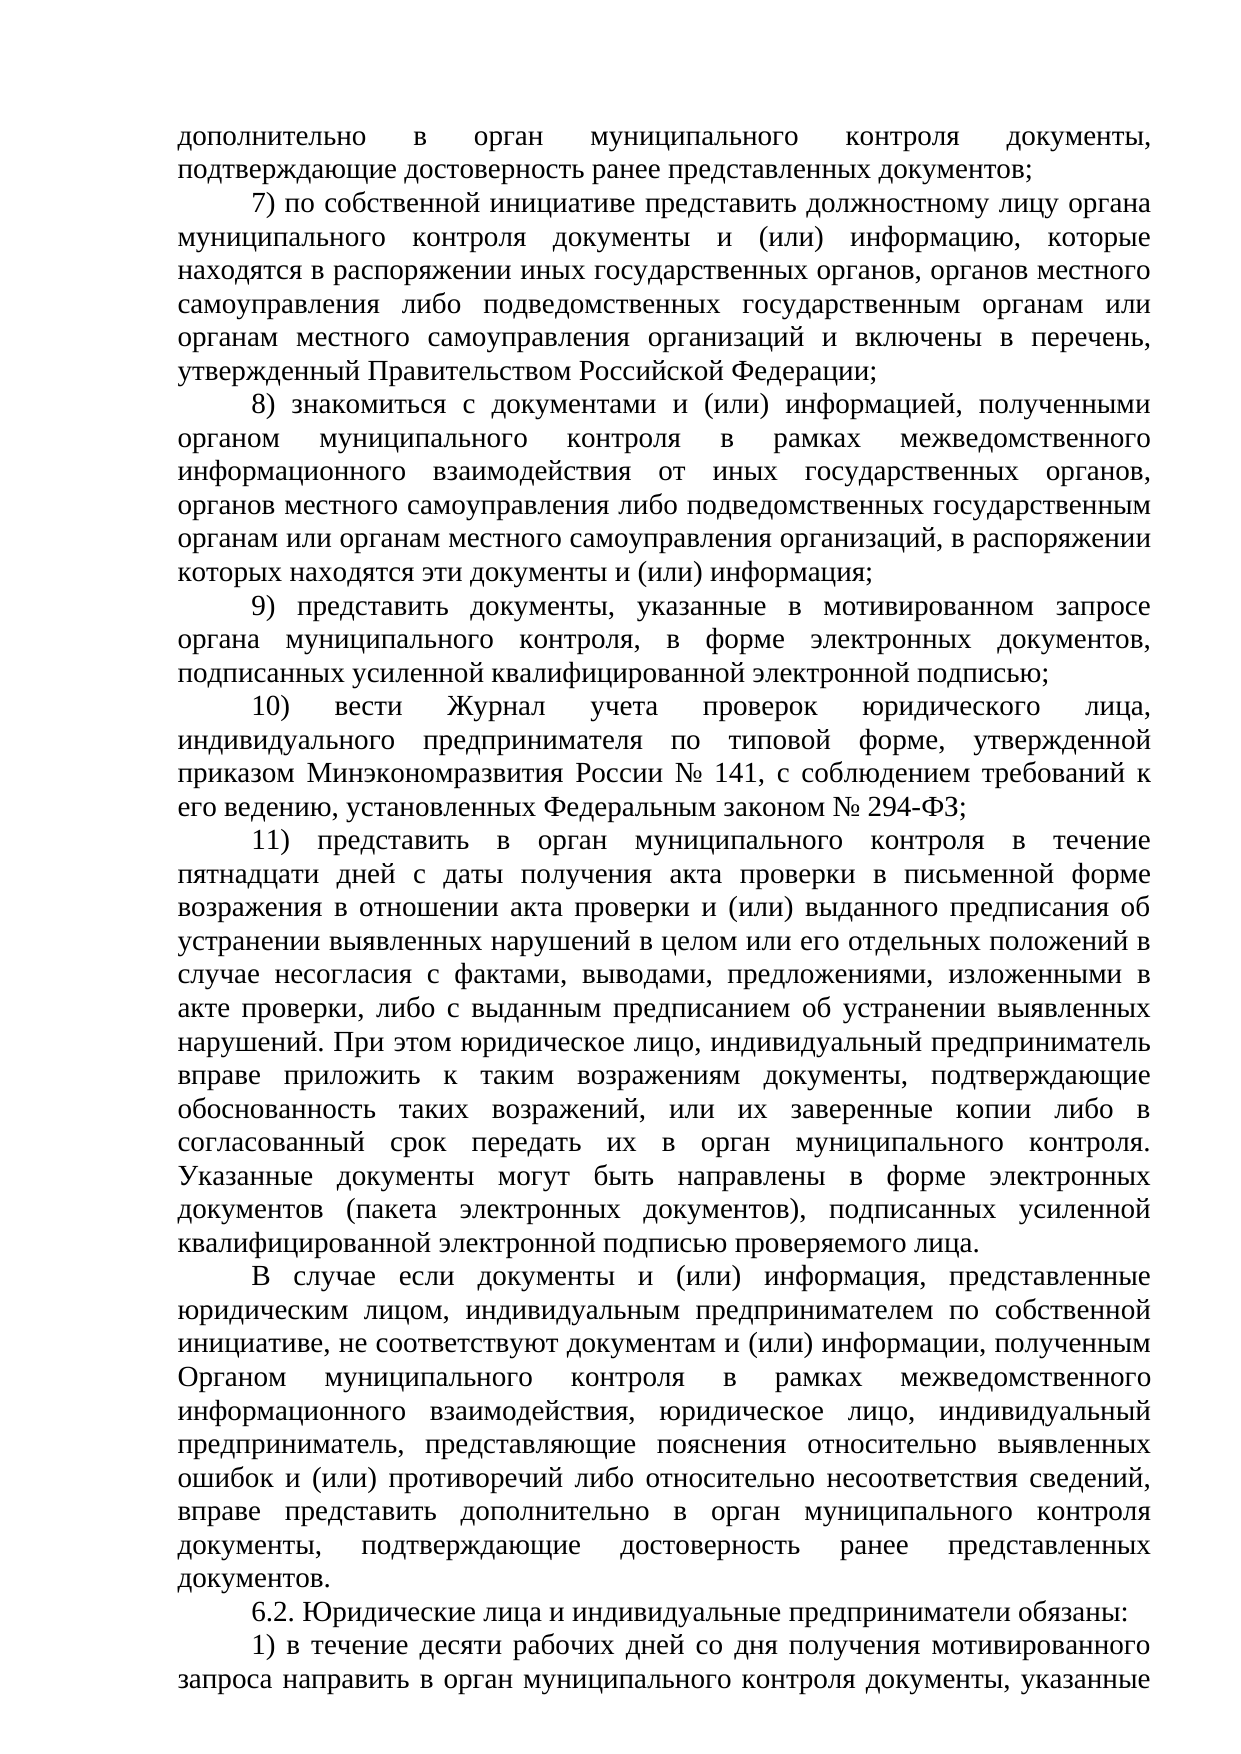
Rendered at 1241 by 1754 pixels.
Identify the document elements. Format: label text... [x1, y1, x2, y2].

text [177, 1627, 1152, 1694]
text 6.2. Юридические лица и индивидуальные предприниматели обязаны: [177, 1594, 1152, 1627]
text 7) по собственной инициативе представить должностному лицу органа муниципального контроля документы и (или) информацию, которые находятся в распоряжении иных государственных органов, органов местного самоуправления либо подведомственных государственным органам или органам местного самоуправления организаций и включены в перечень, утвержденный Правительством Российской Федерации; [177, 185, 1152, 386]
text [177, 118, 1152, 185]
text 11) представить в орган муниципального контроля в течение пятнадцати дней с даты получения акта проверки в письменной форме возражения в отношении акта проверки и (или) выданного предписания об устранении выявленных нарушений в целом или его отдельных положений в случае несогласия с фактами, выводами, предложениями, изложенными в акте проверки, либо с выданным предписанием об устранении выявленных нарушений. При этом юридическое лицо, индивидуальный предприниматель вправе приложить к таким возражениям документы, подтверждающие обоснованность таких возражений, или их заверенные копии либо в согласованный срок передать их в орган муниципального контроля. Указанные документы могут быть направлены в форме электронных документов (пакета электронных документов), подписанных усиленной квалифицированной электронной подписью проверяемого лица. [177, 822, 1152, 1258]
text 10) вести Журнал учета проверок юридического лица, индивидуального предпринимателя по типовой форме, утвержденной приказом Минэкономразвития России № 141, с соблюдением требований к его ведению, установленных Федеральным законом № 294-ФЗ; [177, 688, 1152, 822]
text В случае если документы и (или) информация, представленные юридическим лицом, индивидуальным предпринимателем по собственной инициативе, не соответствуют документам и (или) информации, полученным Органом муниципального контроля в рамках межведомственного информационного взаимодействия, юридическое лицо, индивидуальный предприниматель, представляющие пояснения относительно выявленных ошибок и (или) противоречий либо относительно несоответствия сведений, вправе представить дополнительно в орган муниципального контроля документы, подтверждающие достоверность ранее представленных документов. [177, 1258, 1152, 1594]
text 9) представить документы, указанные в мотивированном запросе органа муниципального контроля, в форме электронных документов, подписанных усиленной квалифицированной электронной подписью; [177, 588, 1152, 688]
text 8) знакомиться с документами и (или) информацией, полученными органом муниципального контроля в рамках межведомственного информационного взаимодействия от иных государственных органов, органов местного самоуправления либо подведомственных государственным органам или органам местного самоуправления организаций, в распоряжении которых находятся эти документы и (или) информация; [177, 386, 1152, 588]
